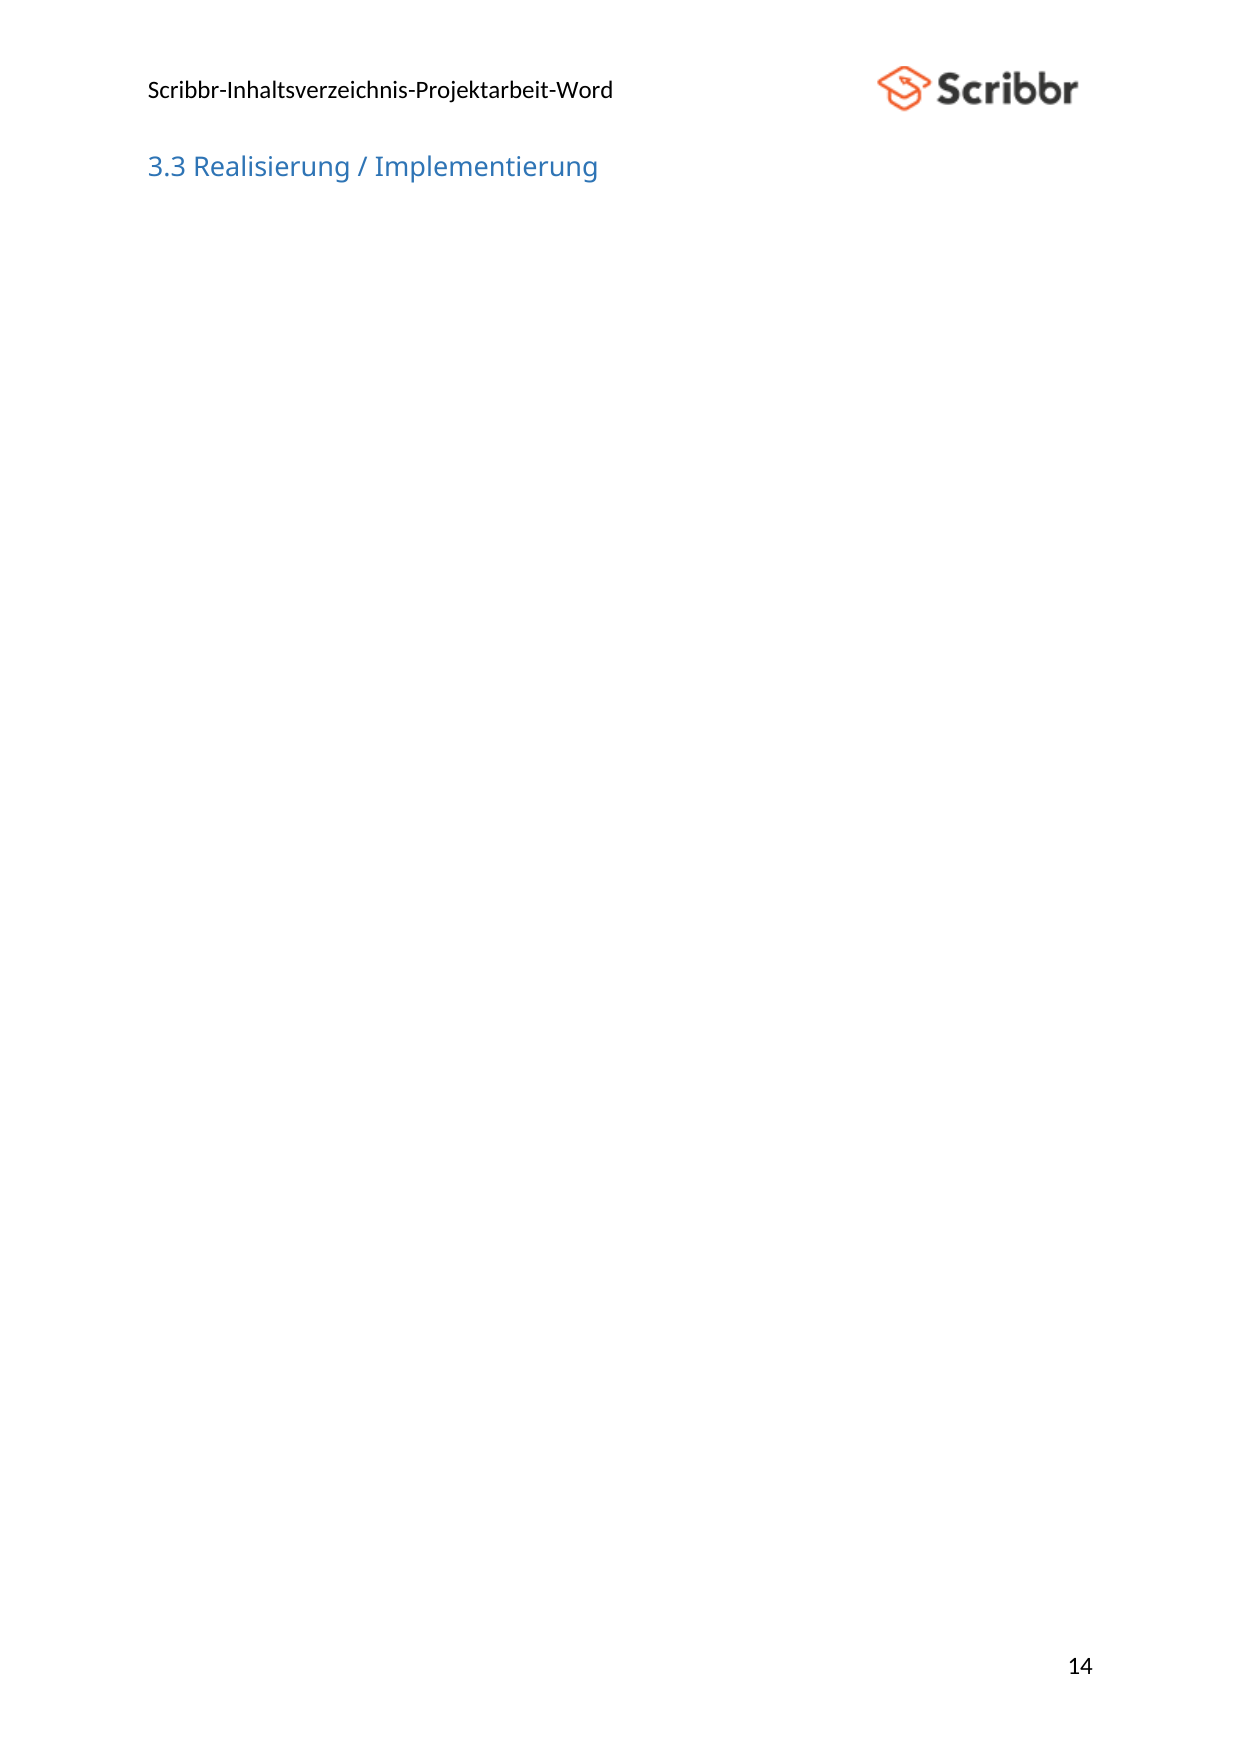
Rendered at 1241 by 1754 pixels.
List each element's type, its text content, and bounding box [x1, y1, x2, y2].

picture [876, 66, 1080, 113]
subtitle 3.3 Realisierung / Implementierung [148, 148, 1093, 1328]
